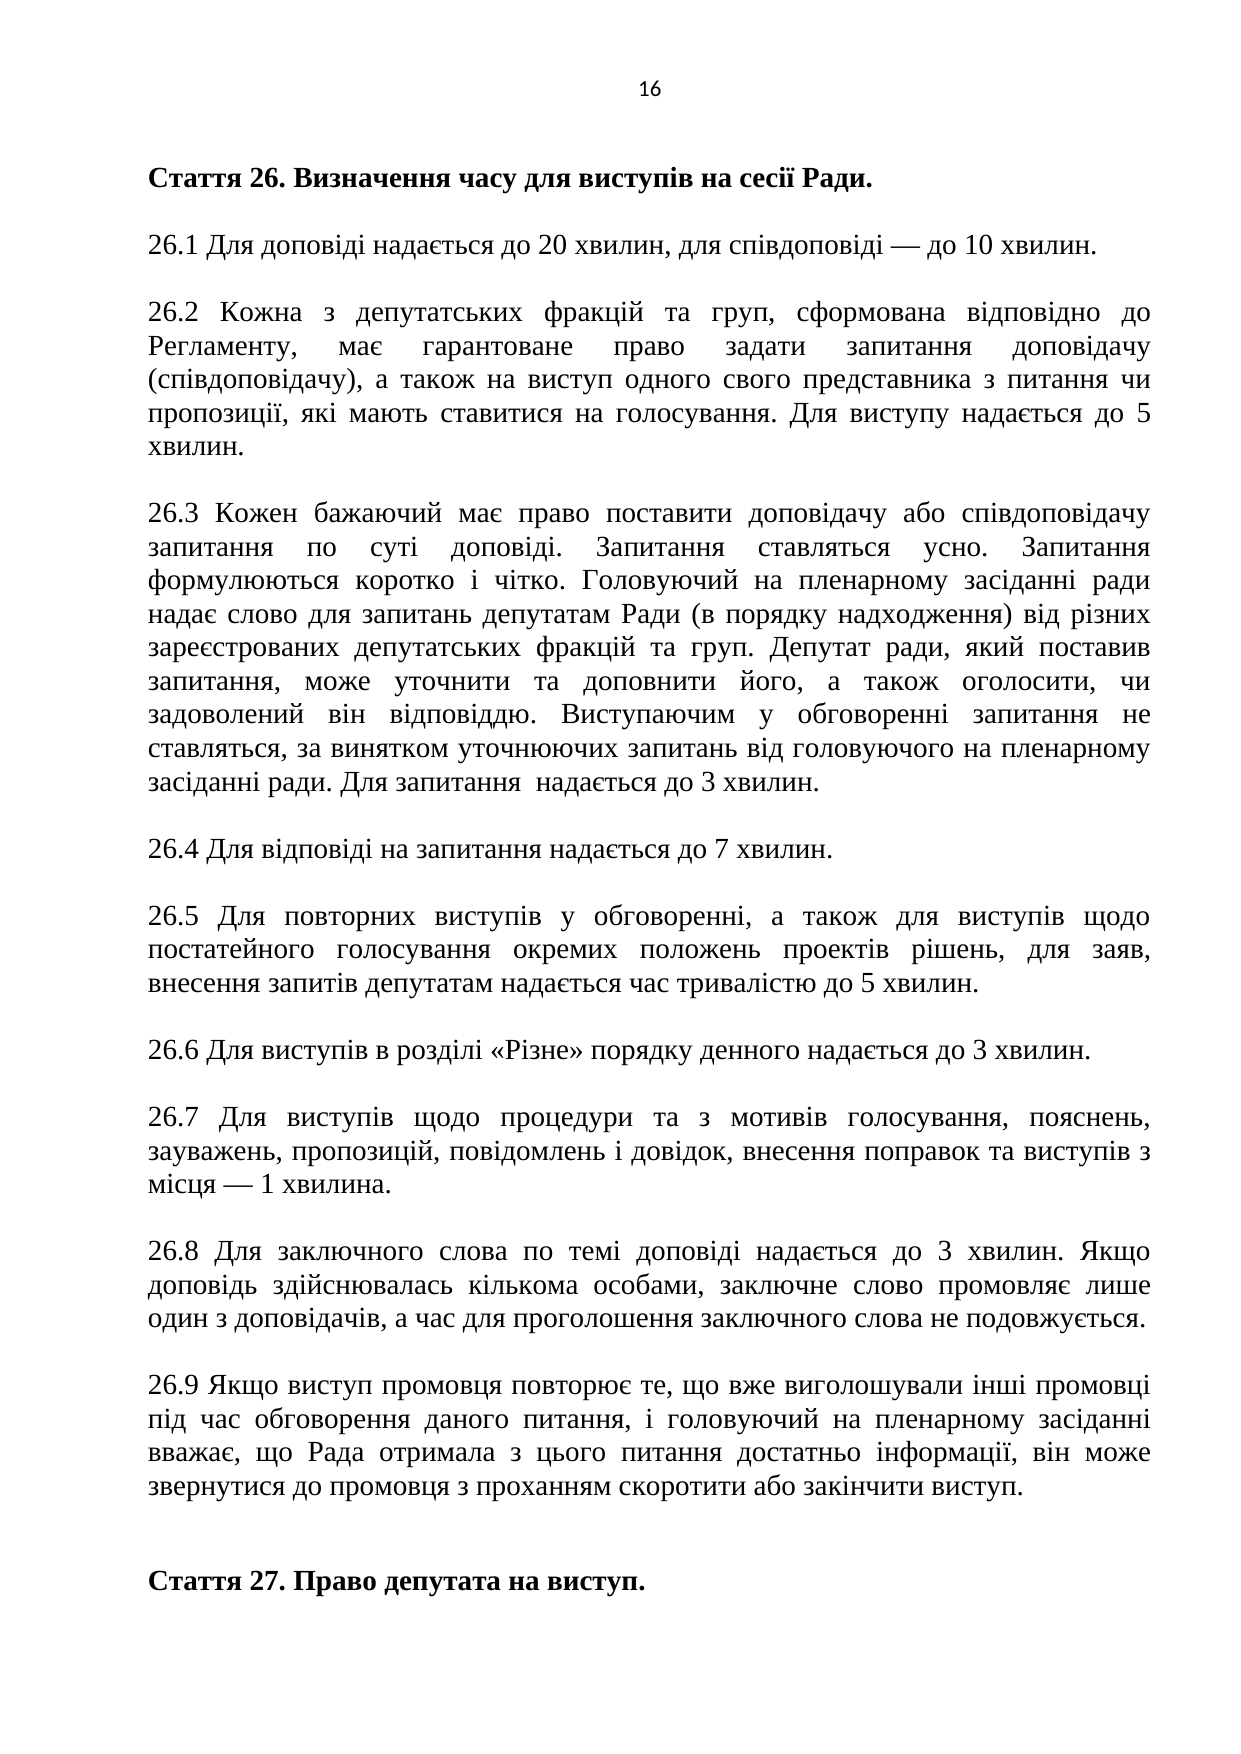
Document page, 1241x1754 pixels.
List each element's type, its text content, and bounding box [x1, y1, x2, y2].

text 26.1 Для доповіді надається до 20 хвилин, для співдоповіді — до 10 хвилин. [148, 193, 1152, 261]
text 26.4 Для відповіді на запитання надається до 7 хвилин. [148, 831, 1152, 864]
text 26.5 Для повторних виступів у обговоренні, а також для виступів щодо постатейного голосування окремих положень проектів рішень, для заяв, внесення запитів депутатам надається час тривалістю до 5 хвилин. [148, 898, 1152, 998]
text 26.2 Кожна з депутатських фракцій та груп, сформована відповідно до Регламенту, має гарантоване право задати запитання доповідачу (співдоповідачу), а також на виступ одного свого представника з питання чи пропозиції, які мають ставитися на голосування. Для виступу надається до 5 хвилин. [148, 294, 1152, 462]
text Стаття 27. Право депутата на виступ. [148, 1563, 1152, 1597]
text 26.9 Якщо виступ промовця повторює те, що вже виголошували інші промовці під час обговорення даного питання, і головуючий на пленарному засіданні вважає, що Рада отримала з цього питання достатньо інформації, він може звернутися до промовця з проханням скоротити або закінчити виступ. [148, 1367, 1152, 1502]
text 26.8 Для заключного слова по темі доповіді надається до 3 хвилин. Якщо доповідь здійснювалась кількома особами, заключне слово промовляє лише один з доповідачів, а час для проголошення заключного слова не подовжується. [148, 1233, 1152, 1334]
text Стаття 26. Визначення часу для виступів на сесії Ради. [148, 126, 1152, 193]
text 26.7 Для виступів щодо процедури та з мотивів голосування, пояснень, зауважень, пропозицій, повідомлень і довідок, внесення поправок та виступів з місця — 1 хвилина. [148, 1099, 1152, 1200]
text 26.6 Для виступів в розділі «Різне» порядку денного надається до 3 хвилин. [148, 1032, 1152, 1066]
text 26.3 Кожен бажаючий має право поставити доповідачу або співдоповідачу запитання по суті доповіді. Запитання ставляться усно. Запитання формулюються коротко і чітко. Головуючий на пленарному засіданні ради надає слово для запитань депутатам Ради (в порядку надходження) від різних зареєстрованих депутатських фракцій та груп. Депутат ради, який поставив запитання, може уточнити та доповнити його, а також оголосити, чи задоволений він відповіддю. Виступаючим у обговоренні запитання не ставляться, за винятком уточнюючих запитань від головуючого на пленарному засіданні ради. Для запитання надається до 3 хвилин. [148, 495, 1152, 797]
